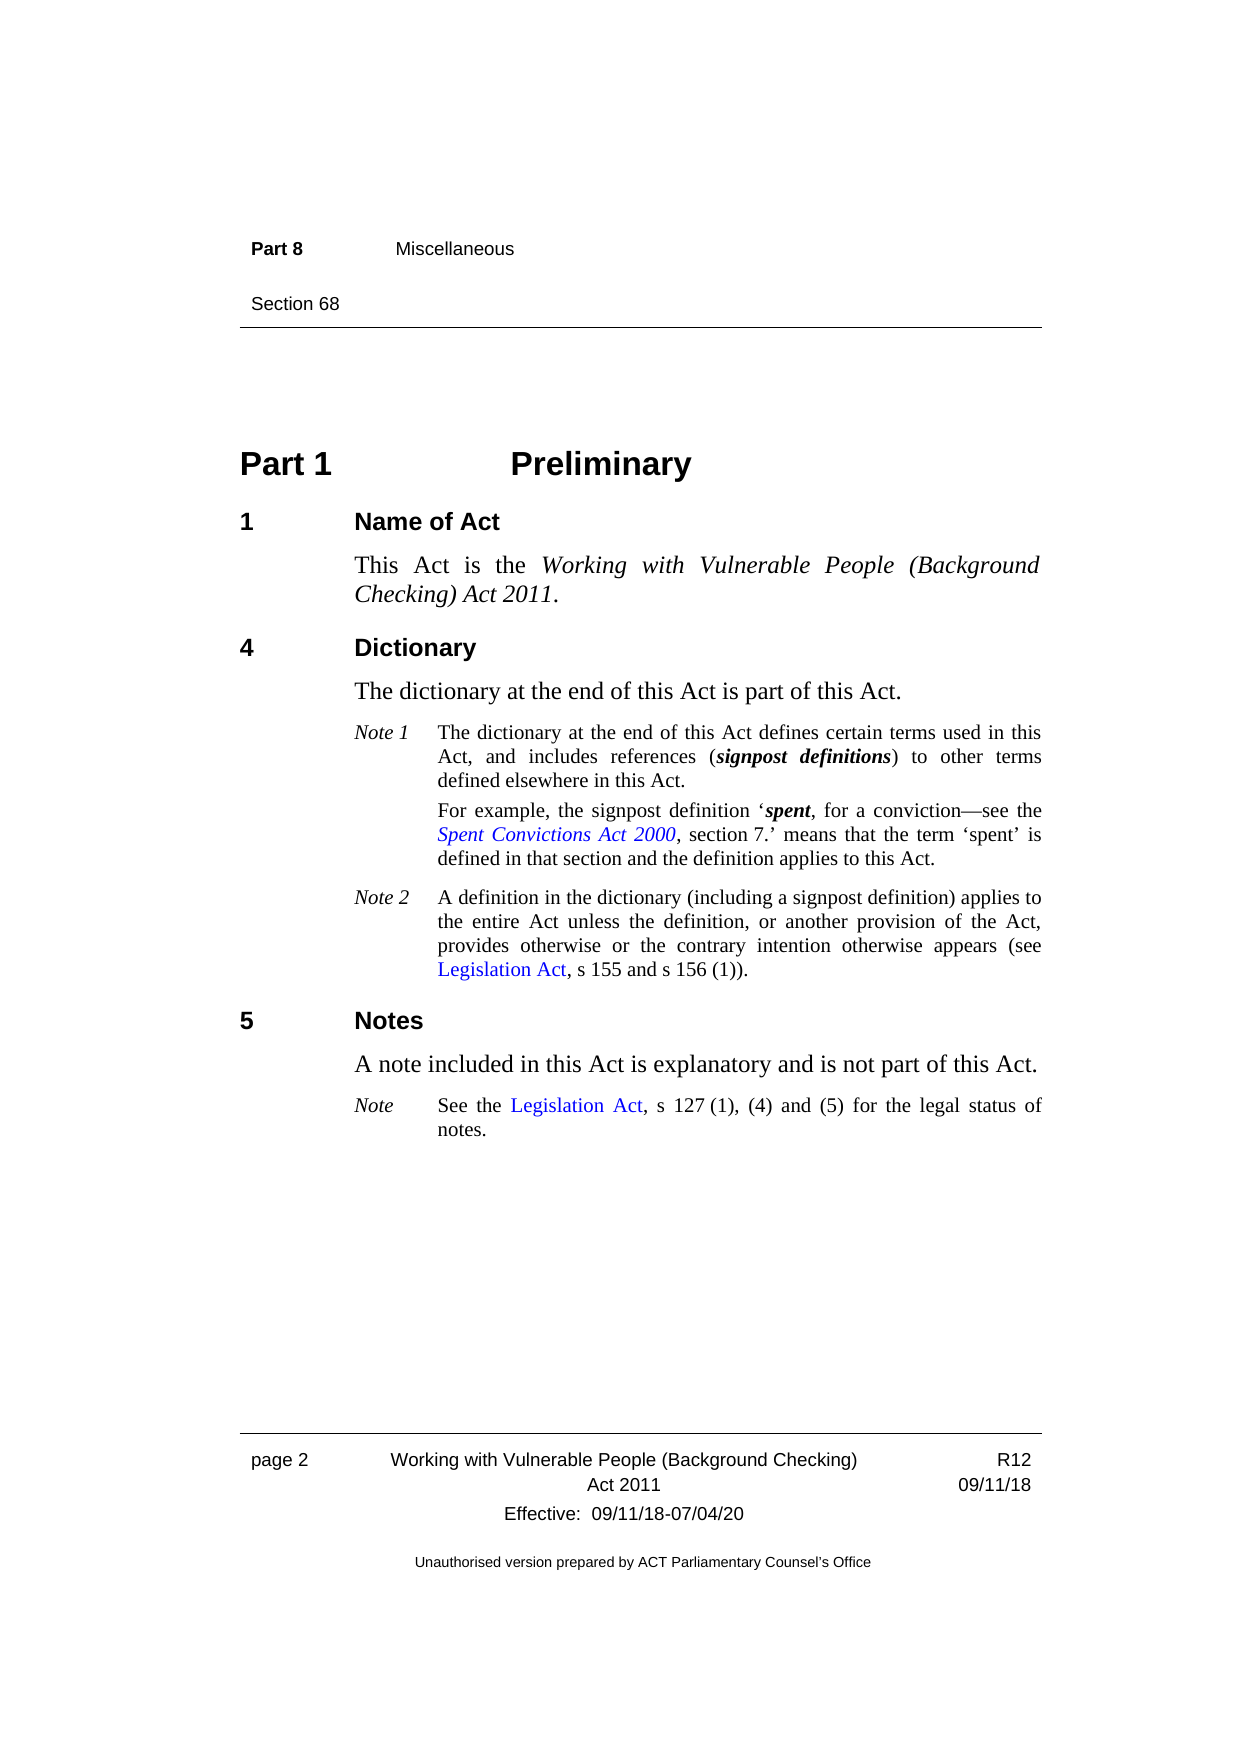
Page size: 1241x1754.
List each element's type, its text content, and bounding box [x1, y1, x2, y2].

text Note 1 The dictionary at the end of this Act defines certain terms used in this Act, and includes references (signpost definitions) to other terms defined elsewhere in this Act. [354, 720, 1042, 792]
text For example, the signpost definition ‘spent, for a conviction—see the Spent Convictions Act 2000, section 7.’ means that the term ‘spent’ is defined in that section and the definition applies to this Act. [437, 798, 1042, 870]
text Note 2 A definition in the dictionary (including a signpost definition) applies to the entire Act unless the definition, or another provision of the Act, provides otherwise or the contrary intention otherwise appears (see Legislation Act, s 155 and s 156 (1)). [354, 885, 1042, 981]
text The dictionary at the end of this Act is part of this Act. [354, 676, 1042, 705]
text 1 Name of Act [239, 507, 1042, 536]
text Part 1 Preliminary [239, 444, 1042, 482]
text A note included in this Act is explanatory and is not part of this Act. [354, 1049, 1042, 1078]
text Note See the Legislation Act, s 127 (1), (4) and (5) for the legal status of notes. [354, 1093, 1042, 1141]
text 4 Dictionary [239, 633, 1042, 662]
text 5 Notes [239, 1006, 1042, 1035]
text This Act is the Working with Vulnerable People (Background Checking) Act 2011. [354, 551, 1042, 608]
